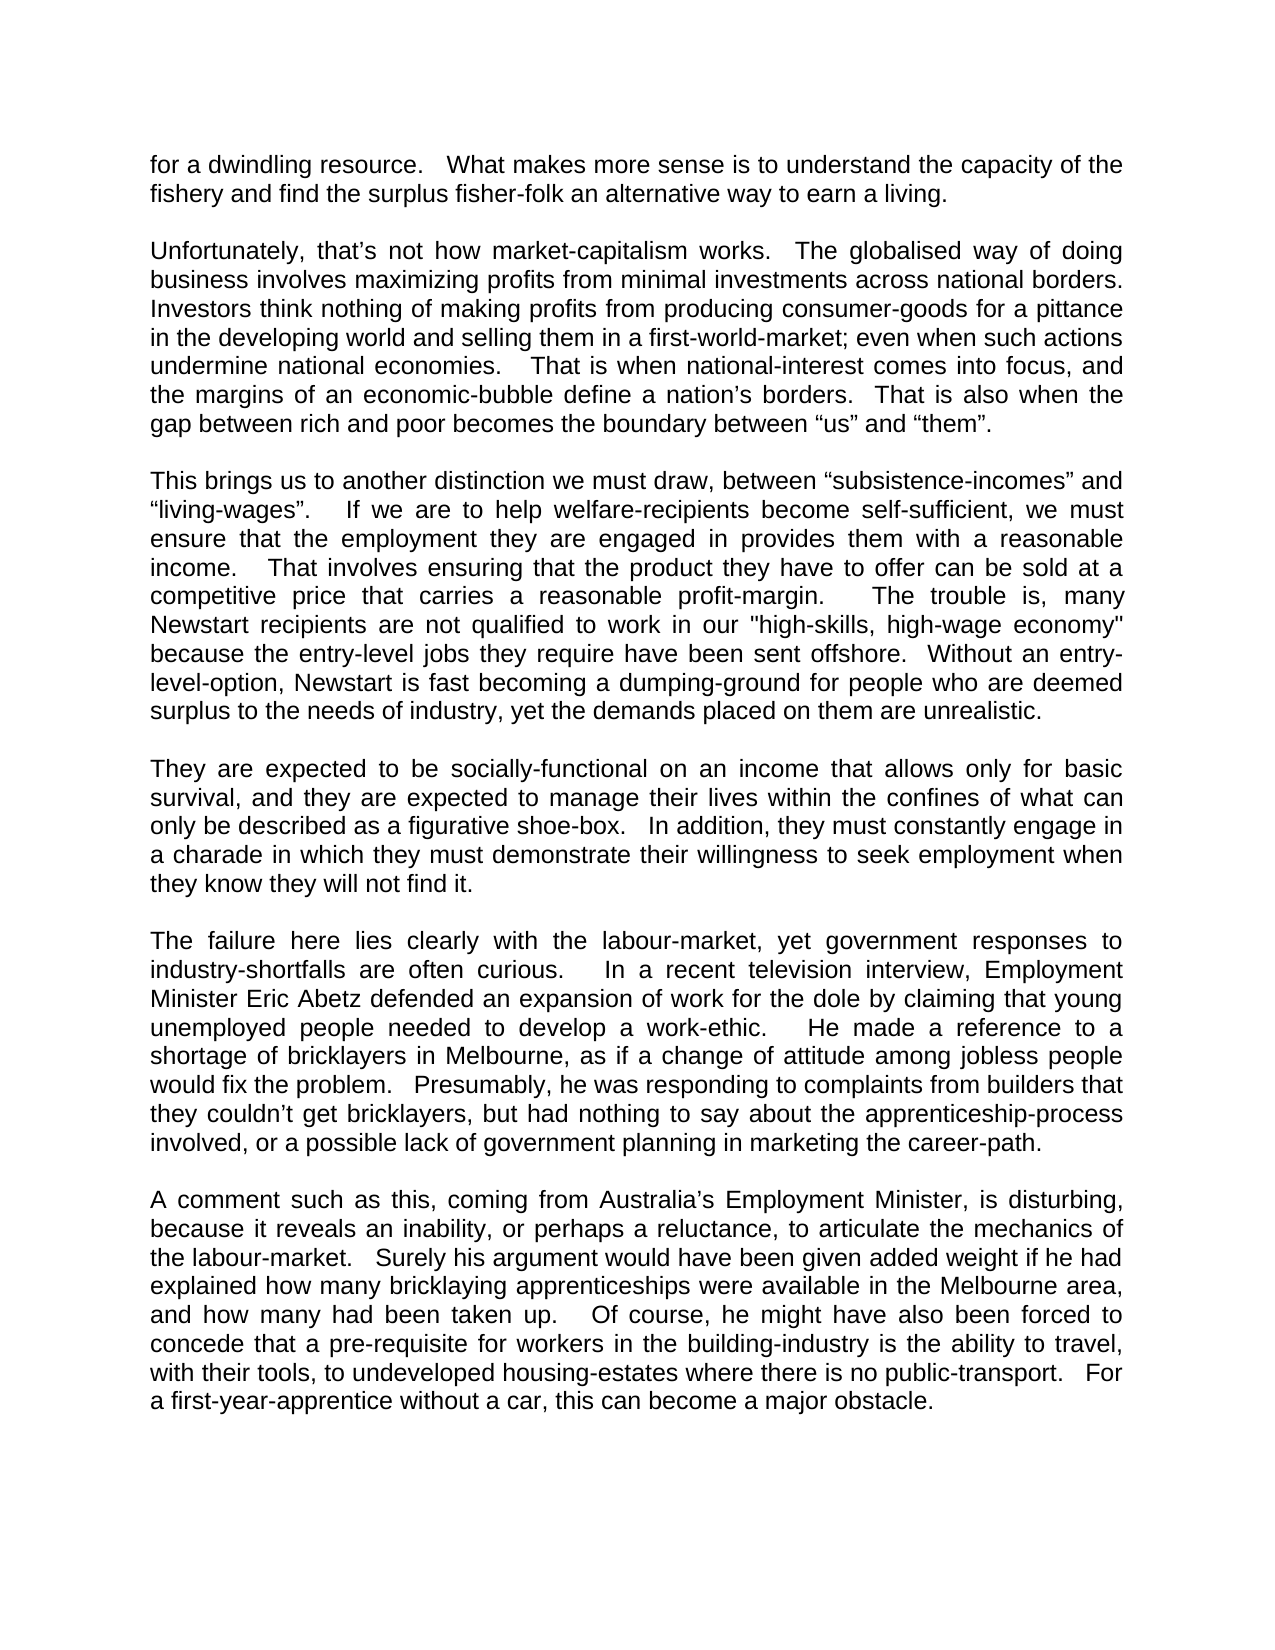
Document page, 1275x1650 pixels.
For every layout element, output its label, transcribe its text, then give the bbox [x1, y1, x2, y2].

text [150, 150, 1125, 207]
text The failure here lies clearly with the labour-market, yet government responses to industry-shortfalls are often curious. In a recent television interview, Employment Minister Eric Abetz defended an expansion of work for the dole by claiming that young unemployed people needed to develop a work-ethic. He made a reference to a shortage of bricklayers in Melbourne, as if a change of attitude among jobless people would fix the problem. Presumably, he was responding to complaints from builders that they couldn’t get bricklayers, but had nothing to say about the apprenticeship-process involved, or a possible lack of government planning in marketing the career-path. [150, 926, 1125, 1156]
text This brings us to another distinction we must draw, between “subsistence-incomes” and “living-wages”. If we are to help welfare-recipients become self-sufficient, we must ensure that the employment they are engaged in provides them with a reasonable income. That involves ensuring that the product they have to offer can be sold at a competitive price that carries a reasonable profit-margin. The trouble is, many Newstart recipients are not qualified to work in our "high-skills, high-wage economy" because the entry-level jobs they require have been sent offshore. Without an entry-level-option, Newstart is fast becoming a dumping-ground for people who are deemed surplus to the needs of industry, yet the demands placed on them are unrealistic. [150, 466, 1125, 725]
text They are expected to be socially-functional on an income that allows only for basic survival, and they are expected to manage their lives within the confines of what can only be described as a figurative shoe-box. In addition, they must constantly engage in a charade in which they must demonstrate their willingness to seek employment when they know they will not find it. [150, 754, 1125, 897]
text A comment such as this, coming from Australia’s Employment Minister, is disturbing, because it reveals an inability, or perhaps a reluctance, to articulate the mechanics of the labour-market. Surely his argument would have been given added weight if he had explained how many bricklaying apprenticeships were available in the Melbourne area, and how many had been taken up. Of course, he might have also been forced to concede that a pre-requisite for workers in the building-industry is the ability to travel, with their tools, to undeveloped housing-estates where there is no public-transport. For a first-year-apprentice without a car, this can become a major obstacle. [150, 1185, 1125, 1415]
text Unfortunately, that’s not how market-capitalism works. The globalised way of doing business involves maximizing profits from minimal investments across national borders. Investors think nothing of making profits from producing consumer-goods for a pittance in the developing world and selling them in a first-world-market; even when such actions undermine national economies. That is when national-interest comes into focus, and the margins of an economic-bubble define a nation’s borders. That is also when the gap between rich and poor becomes the boundary between “us” and “them”. [150, 236, 1125, 437]
